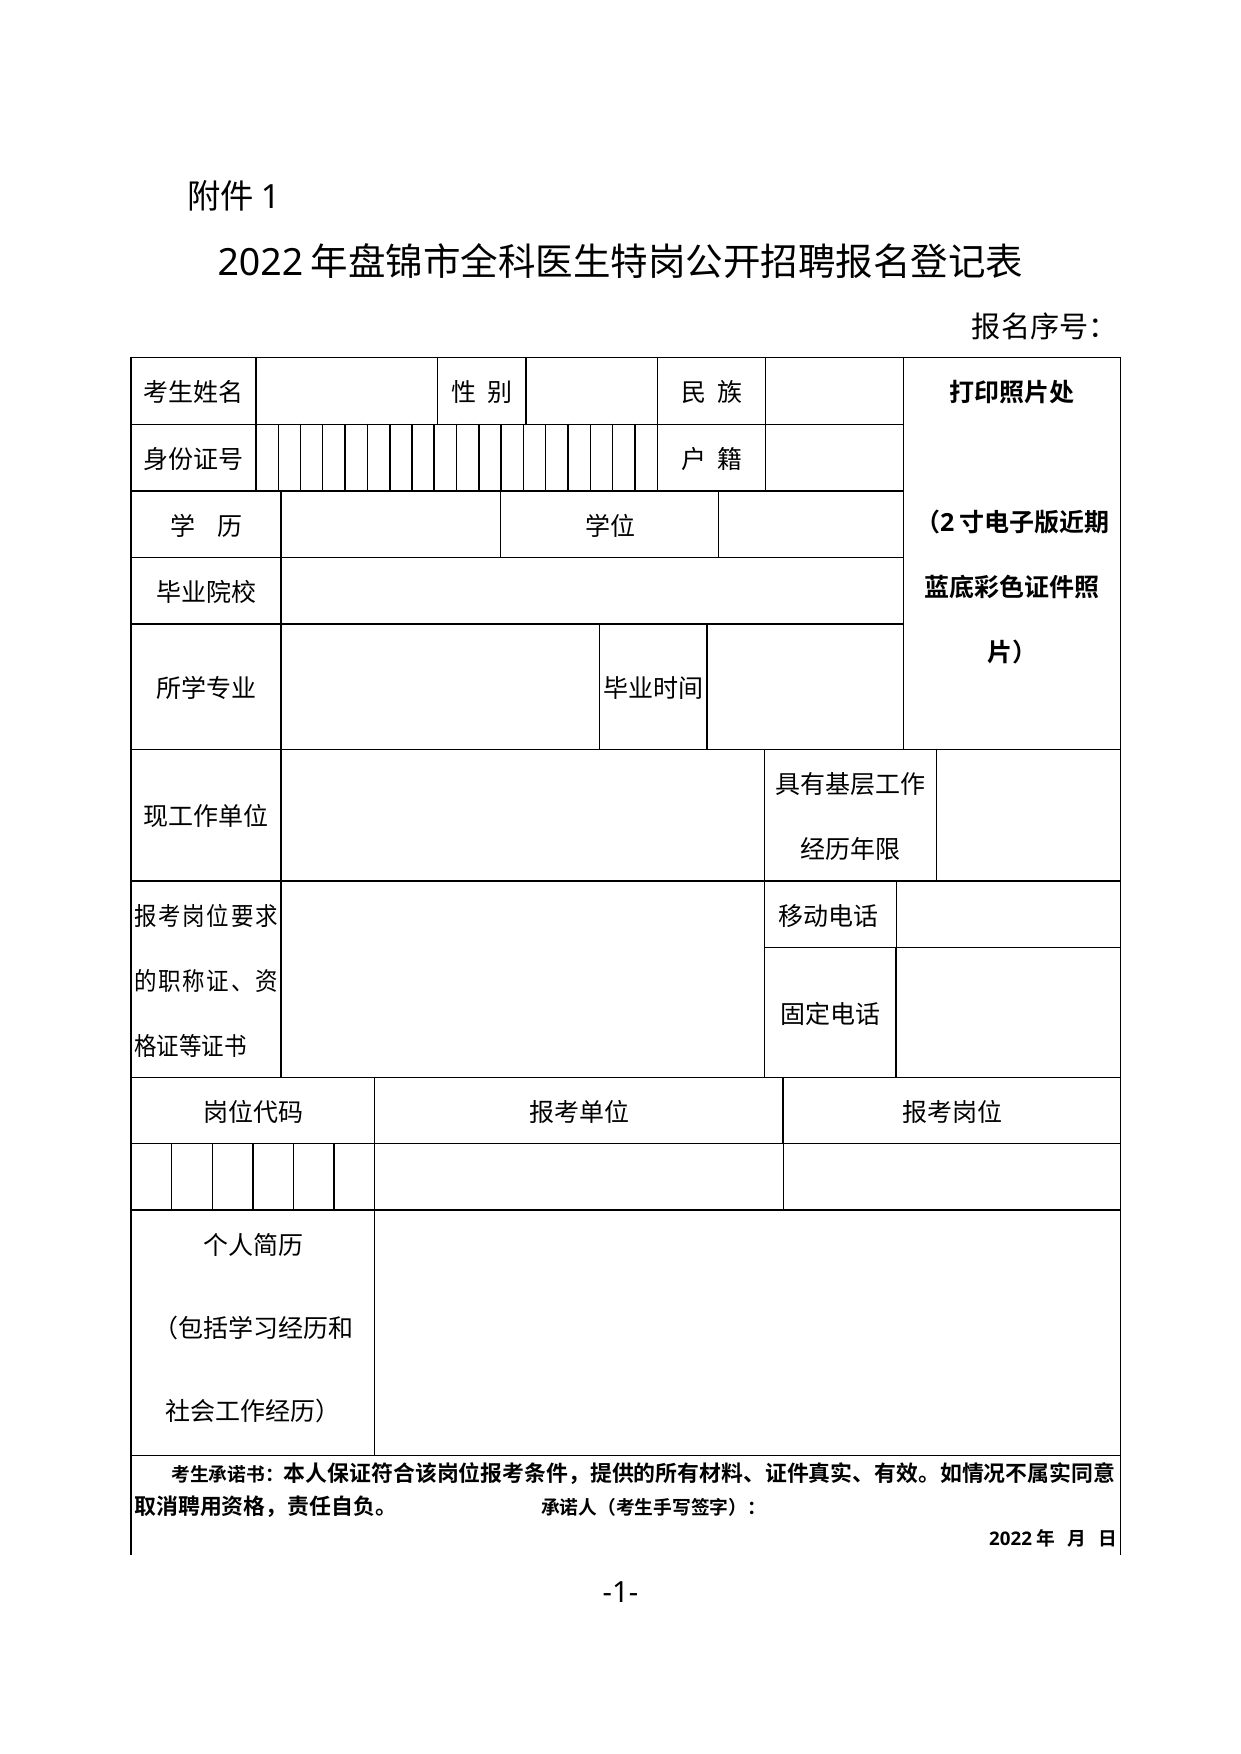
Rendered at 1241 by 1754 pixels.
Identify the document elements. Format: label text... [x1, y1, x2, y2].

table_cell [897, 948, 1120, 1077]
table_cell [282, 882, 764, 1077]
table_cell [435, 425, 456, 490]
table_cell [346, 425, 367, 490]
table_cell [282, 625, 599, 748]
table_cell [527, 358, 657, 423]
table_cell [591, 425, 612, 490]
table_cell [766, 358, 903, 423]
table_cell [132, 1144, 171, 1209]
table_cell 具有基层工作经历年限 [765, 750, 936, 880]
table_cell [375, 1144, 783, 1209]
table_header 报名序号： [131, 292, 1121, 357]
table_cell [213, 1144, 252, 1209]
table_cell 打印照片处 （2寸电子版近期蓝底彩色证件照片） [904, 358, 1120, 748]
text 附件1 [187, 162, 1053, 227]
table_cell [301, 425, 322, 490]
table_cell 所学专业 [132, 625, 280, 748]
table_cell [708, 625, 903, 748]
table_cell [335, 1144, 374, 1209]
table_cell 报考岗位要求的职称证、资格证等证书 [132, 882, 280, 1077]
table_cell 户 籍 [658, 425, 765, 490]
table_cell [569, 425, 590, 490]
table_cell [375, 1211, 1120, 1454]
table_cell 考生承诺书：本人保证符合该岗位报考条件，提供的所有材料、证件真实、有效。如情况不属实同意取消聘用资格，责任自负。 承诺人（考生手写签字）： 2022年 月 日 [132, 1456, 1120, 1555]
table_cell [524, 425, 545, 490]
table_cell [368, 425, 389, 490]
table_cell [294, 1144, 333, 1209]
table_cell 学位 [501, 492, 718, 557]
table_cell [254, 1144, 293, 1209]
table_cell [937, 750, 1120, 880]
table_cell [282, 750, 764, 880]
table_cell [784, 1144, 1120, 1209]
table_cell [502, 425, 523, 490]
table_cell [413, 425, 433, 490]
table_cell [257, 358, 437, 423]
table_cell [279, 425, 300, 490]
table_cell [391, 425, 411, 490]
text 2022年盘锦市全科医生特岗公开招聘报名登记表 [187, 227, 1053, 292]
table_cell [480, 425, 500, 490]
table_cell [282, 492, 500, 557]
table_cell 民 族 [658, 358, 765, 423]
table_cell [172, 1144, 212, 1209]
table_cell [897, 882, 1120, 947]
table_cell [546, 425, 567, 490]
table_cell [766, 425, 903, 490]
table_cell [257, 425, 278, 490]
table_cell 个人简历 （包括学习经历和 社会工作经历） [132, 1211, 374, 1454]
table_cell 报考岗位 [784, 1078, 1120, 1143]
table_cell 学 历 [132, 492, 280, 557]
table_cell [457, 425, 478, 490]
table_cell 移动电话 [765, 882, 896, 947]
table_cell [282, 558, 903, 623]
table_cell 固定电话 [765, 948, 895, 1077]
table_cell 毕业院校 [132, 558, 280, 623]
table_cell 考生姓名 [132, 358, 255, 423]
table_cell 报考单位 [375, 1078, 782, 1143]
table_cell 现工作单位 [132, 750, 280, 880]
table_cell 岗位代码 [132, 1078, 374, 1143]
table_cell 身份证号 [132, 425, 255, 490]
table_cell [323, 425, 344, 490]
table_cell [719, 492, 903, 557]
table_cell 性 别 [438, 358, 525, 423]
table_cell [613, 425, 634, 490]
table_cell 毕业时间 [600, 625, 706, 748]
table_cell [636, 425, 657, 490]
